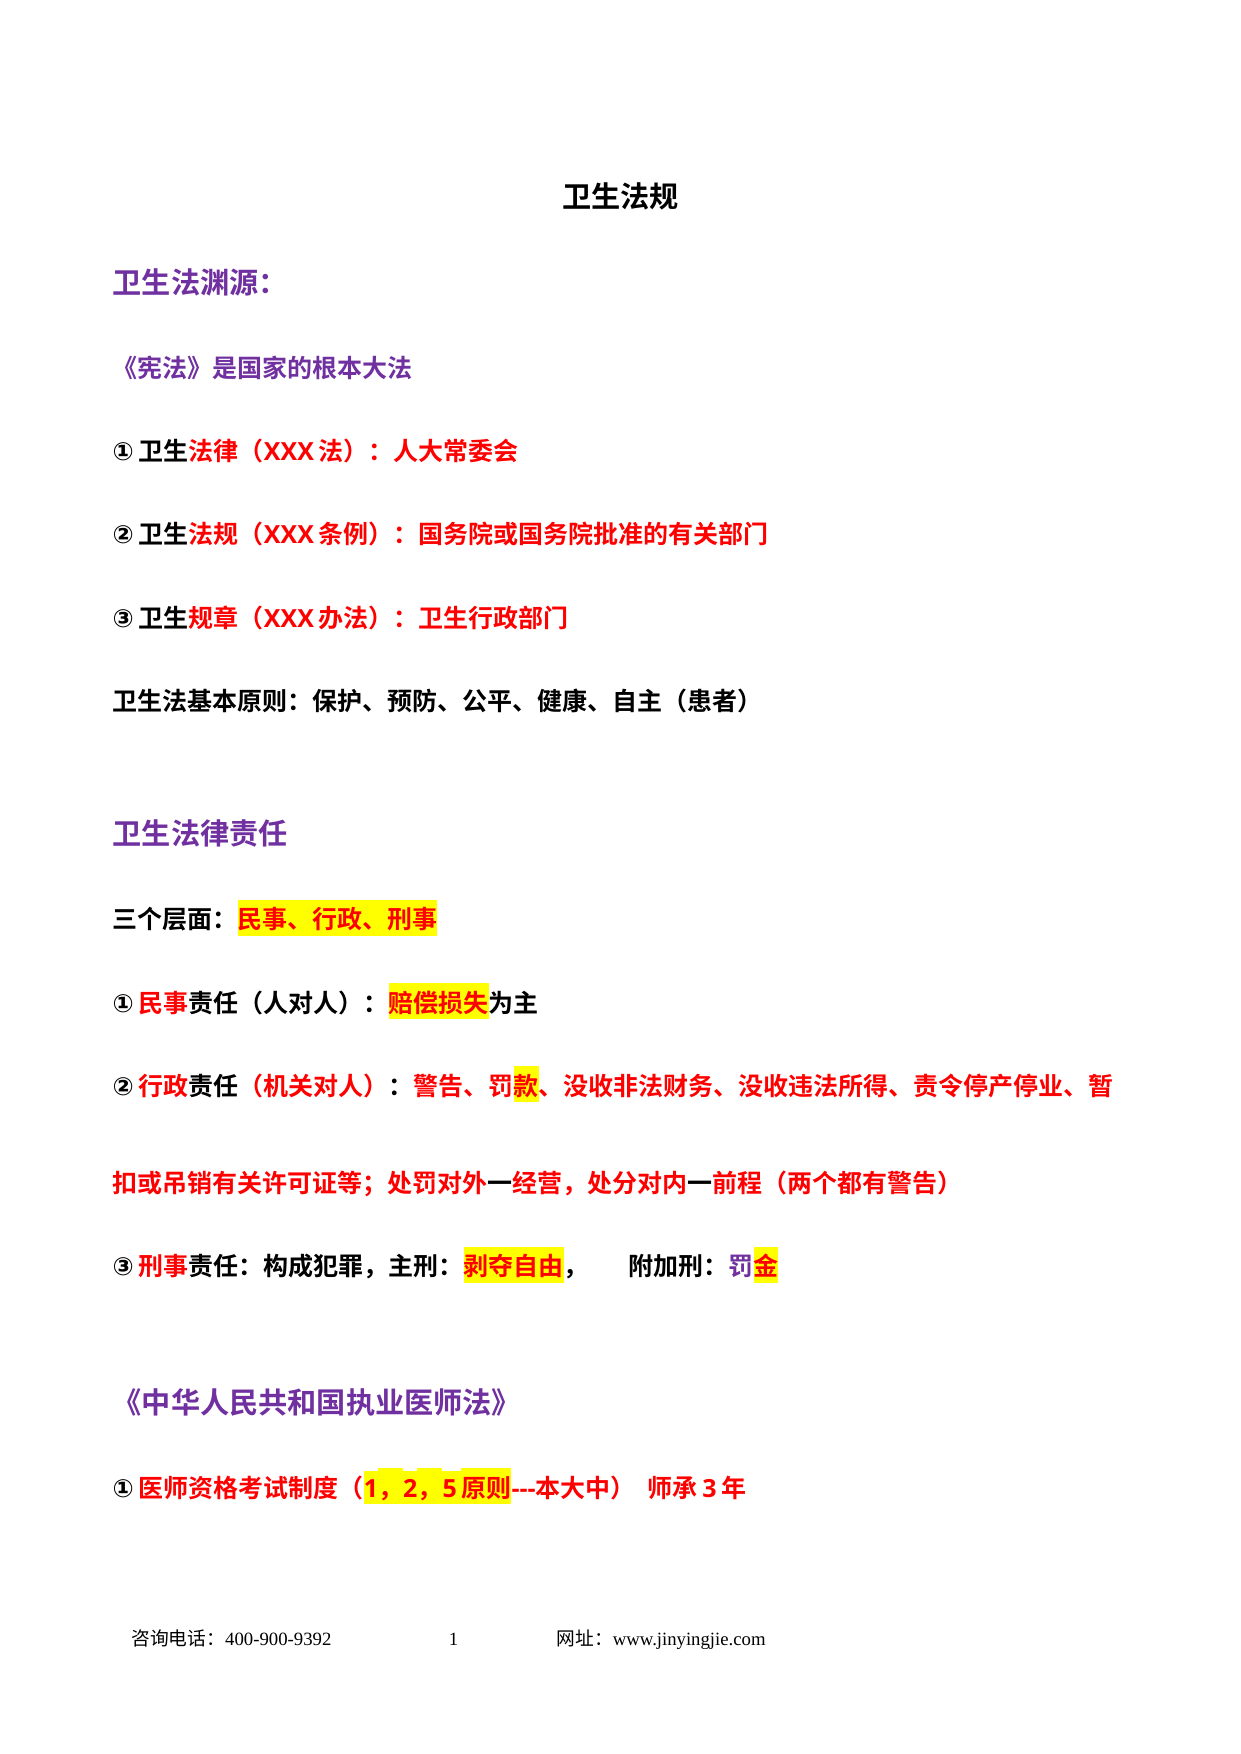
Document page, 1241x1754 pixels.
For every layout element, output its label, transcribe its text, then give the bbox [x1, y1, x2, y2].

text 《中华人民共和国执业医师法》 [112, 1368, 1128, 1433]
text ①卫生法律（XXX法）：人大常委会 [112, 417, 1128, 482]
text 卫生法规 [112, 162, 1128, 227]
text 卫生法基本原则：保护、预防、公平、健康、自主（患者） [112, 667, 1128, 732]
text ③卫生规章（XXX办法）：卫生行政部门 [112, 584, 1128, 649]
text ①医师资格考试制度（1，2，5原则---本大中） 师承3年 [112, 1454, 1128, 1519]
text 卫生法渊源： [112, 248, 1128, 313]
text 三个层面：民事、行政、刑事 [112, 886, 1128, 951]
text 卫生法律责任 [112, 799, 1128, 864]
text ②行政责任（机关对人）：警告、罚款、没收非法财务、没收违法所得、责令停产停业、暂扣或吊销有关许可证等；处罚对外一经营，处分对内一前程（两个都有警告） [112, 1052, 1128, 1214]
text ③刑事责任：构成犯罪，主刑：剥夺自由， 附加刑：罚金 [112, 1232, 1128, 1297]
text 《宪法》是国家的根本大法 [112, 334, 1128, 399]
text ②卫生法规（XXX条例）：国务院或国务院批准的有关部门 [112, 501, 1128, 566]
text ①民事责任（人对人）：赔偿损失为主 [112, 969, 1128, 1034]
